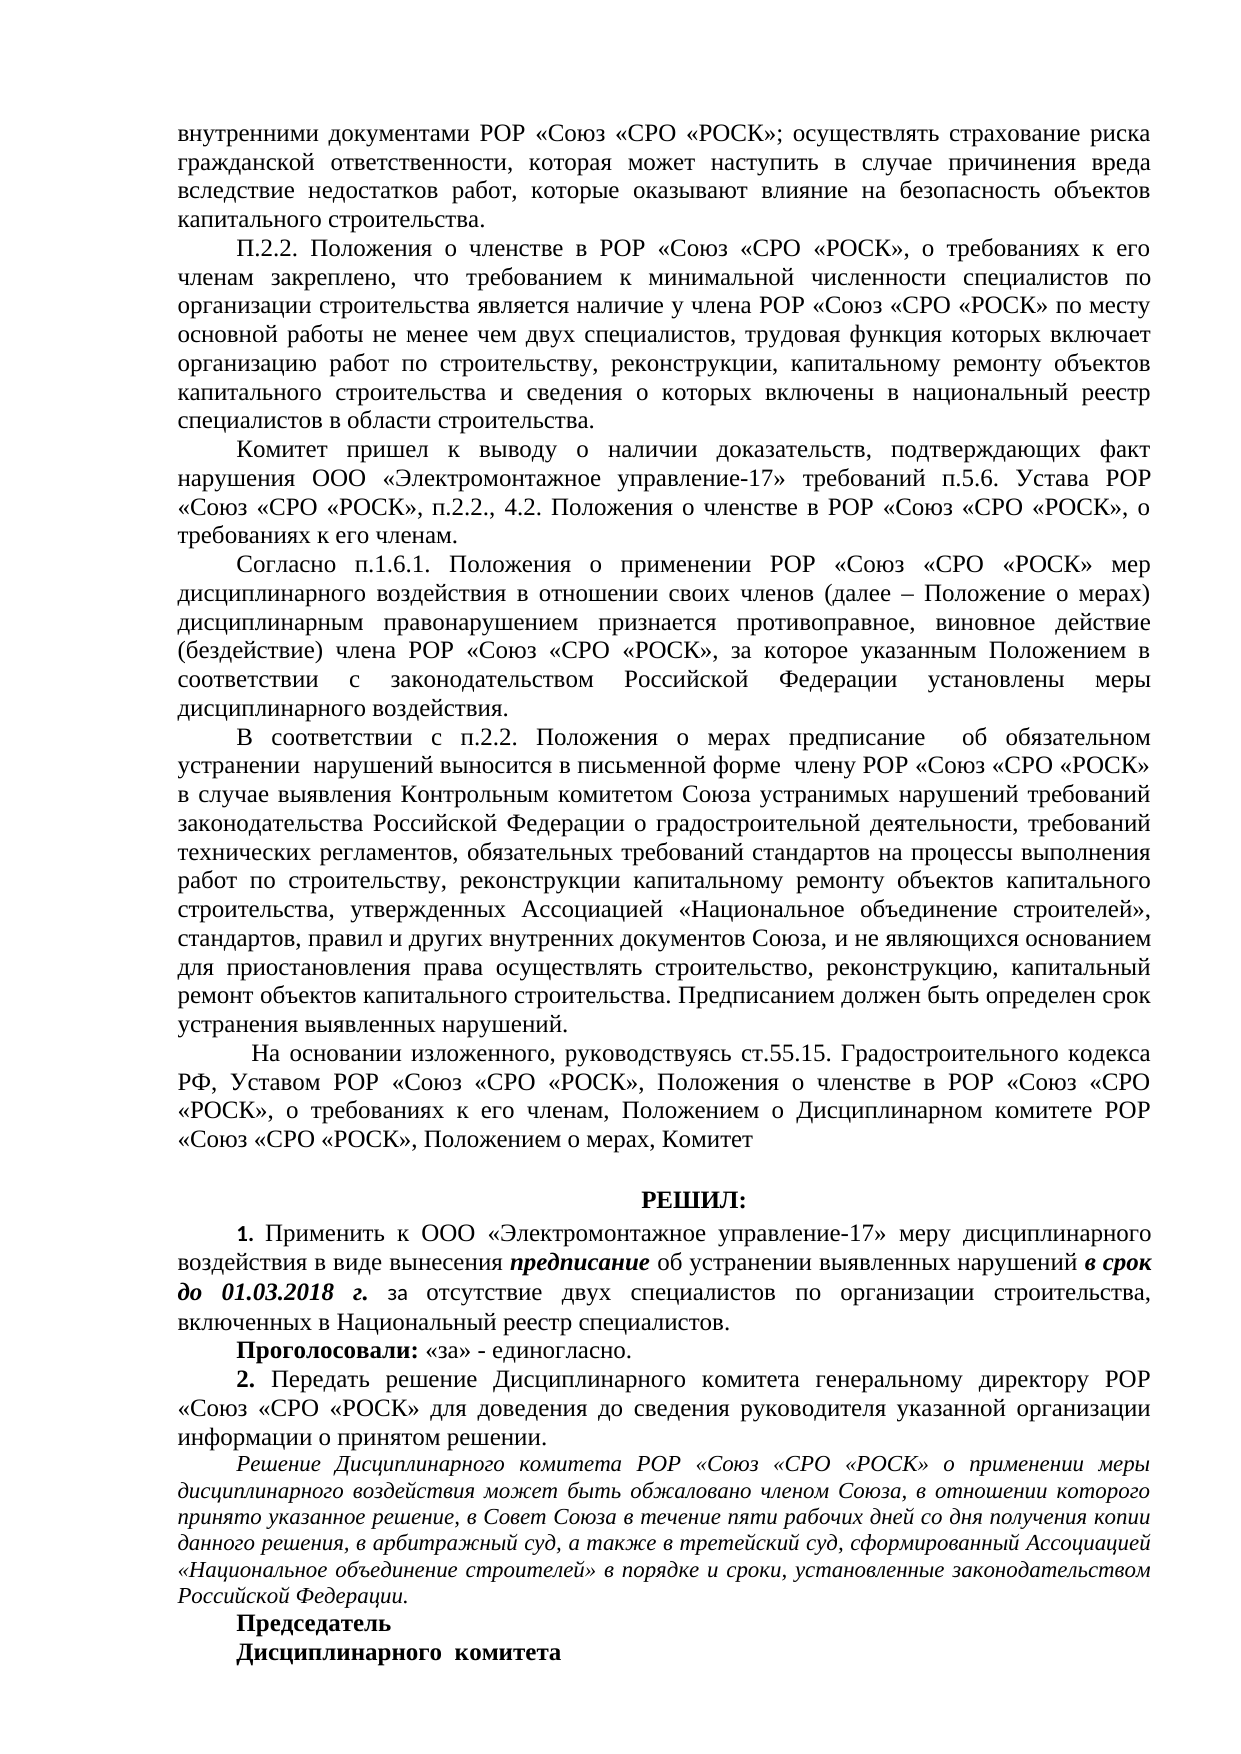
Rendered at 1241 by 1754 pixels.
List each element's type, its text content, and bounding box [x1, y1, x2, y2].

text П.2.2. Положения о членстве в РОР «Союз «СРО «РОСК», о требованиях к его членам закреплено, что требованием к минимальной численности специалистов по организации строительства является наличие у члена РОР «Союз «СРО «РОСК» по месту основной работы не менее чем двух специалистов, трудовая функция которых включает организацию работ по строительству, реконструкции, капитальному ремонту объектов капитального строительства и сведения о которых включены в национальный реестр специалистов в области строительства. [177, 233, 1152, 434]
text На основании изложенного, руководствуясь ст.55.15. Градостроительного кодекса РФ, Уставом РОР «Союз «СРО «РОСК», Положения о членстве в РОР «Союз «СРО «РОСК», о требованиях к его членам, Положением о Дисциплинарном комитете РОР «Союз «СРО «РОСК», Положением о мерах, Комитет [177, 1038, 1152, 1153]
text Дисциплинарного комитета [177, 1637, 1152, 1666]
list 2. Передать решение Дисциплинарного комитета генеральному директору РОР «Союз «СРО «РОСК» для доведения до сведения руководителя указанной организации информации о принятом решении. [177, 1364, 1152, 1450]
text Проголосовали: «за» - единогласно. [177, 1335, 1152, 1364]
text Согласно п.1.6.1. Положения о применении РОР «Союз «СРО «РОСК» мер дисциплинарного воздействия в отношении своих членов (далее – Положение о мерах) дисциплинарным правонарушением признается противоправное, виновное действие (бездействие) члена РОР «Союз «СРО «РОСК», за которое указанным Положением в соответствии с законодательством Российской Федерации установлены меры дисциплинарного воздействия. [177, 549, 1152, 722]
text РЕШИЛ: [177, 1185, 1152, 1214]
text В соответствии с п.2.2. Положения о мерах предписание об обязательном устранении нарушений выносится в письменной форме члену РОР «Союз «СРО «РОСК» в случае выявления Контрольным комитетом Союза устранимых нарушений требований законодательства Российской Федерации о градостроительной деятельности, требований технических регламентов, обязательных требований стандартов на процессы выполнения работ по строительству, реконструкции капитальному ремонту объектов капитального строительства, утвержденных Ассоциацией «Национальное объединение строителей», стандартов, правил и других внутренних документов Союза, и не являющихся основанием для приостановления права осуществлять строительство, реконструкцию, капитальный ремонт объектов капитального строительства. Предписанием должен быть определен срок устранения выявленных нарушений. [177, 722, 1152, 1038]
text Комитет пришел к выводу о наличии доказательств, подтверждающих факт нарушения ООО «Электромонтажное управление-17» требований п.5.6. Устава РОР «Союз «СРО «РОСК», п.2.2., 4.2. Положения о членстве в РОР «Союз «СРО «РОСК», о требованиях к его членам. [177, 434, 1152, 549]
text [177, 118, 1152, 233]
text Решение Дисциплинарного комитета РОР «Союз «СРО «РОСК» о применении меры дисциплинарного воздействия может быть обжаловано членом Союза, в отношении которого принято указанное решение, в Совет Союза в течение пяти рабочих дней со дня получения копии данного решения, в арбитражный суд, а также в третейский суд, сформированный Ассоциацией «Национальное объединение строителей» в порядке и сроки, установленные законодательством Российской Федерации. [177, 1450, 1152, 1608]
list Председатель [177, 1608, 1152, 1637]
text 1. Применить к ООО «Электромонтажное управление-17» меру дисциплинарного воздействия в виде вынесения предписание об устранении выявленных нарушений в срок до 01.03.2018 г. за отсутствие двух специалистов по организации строительства, включенных в Национальный реестр специалистов. [177, 1218, 1152, 1335]
